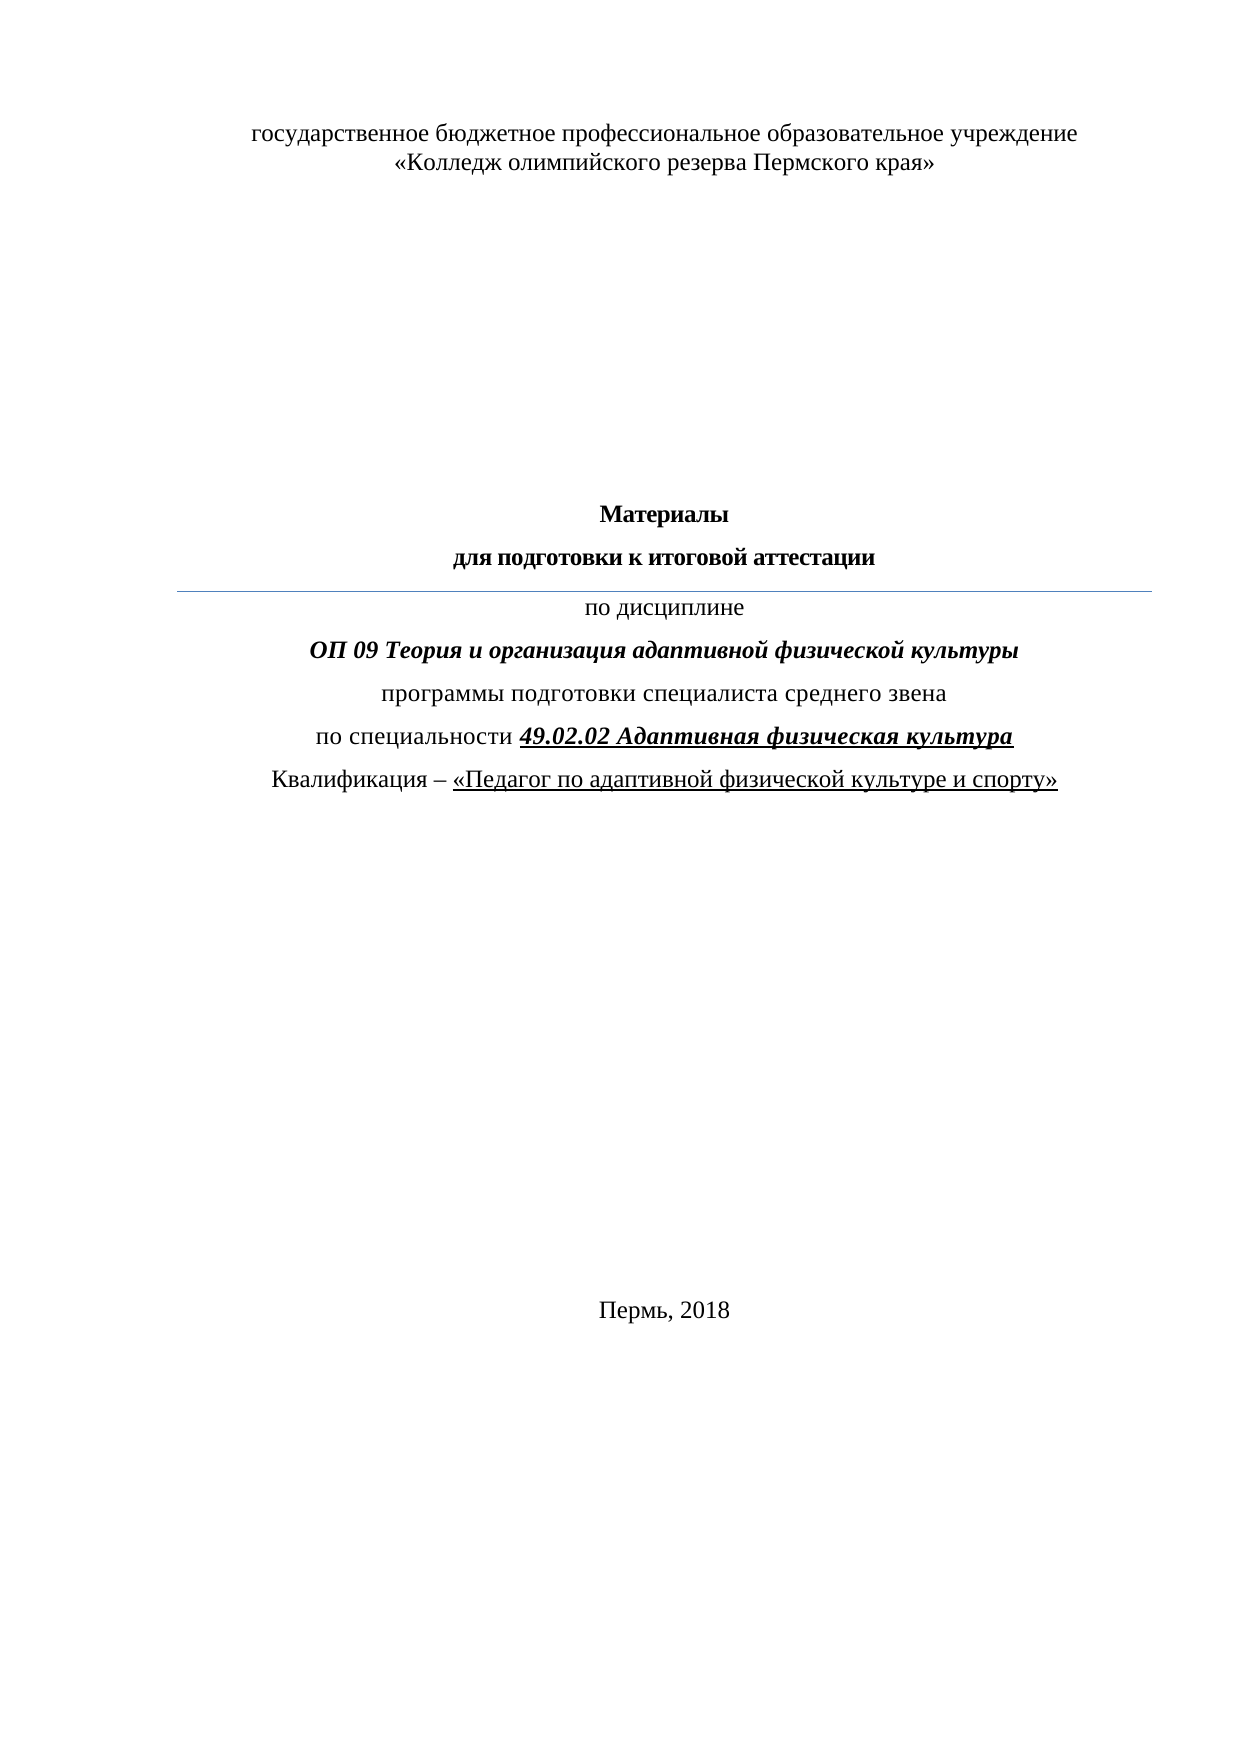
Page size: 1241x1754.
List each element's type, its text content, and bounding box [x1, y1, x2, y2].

table_cell по дисциплине ОП 09 Теория и организация адаптивной физической культуры программы подготовки специалиста среднего звена по специальности 49.02.02 Адаптивная физическая культура Квалификация – «Педагог по адаптивной физической культуре и спорту» [177, 592, 1152, 806]
table_cell Материалы для подготовки к итоговой аттестации [177, 492, 1152, 591]
table_header государственное бюджетное профессиональное образовательное учреждение «Колледж олимпийского резерва Пермского края» [177, 118, 1152, 492]
text Пермь, 2018 [177, 1295, 1152, 1324]
